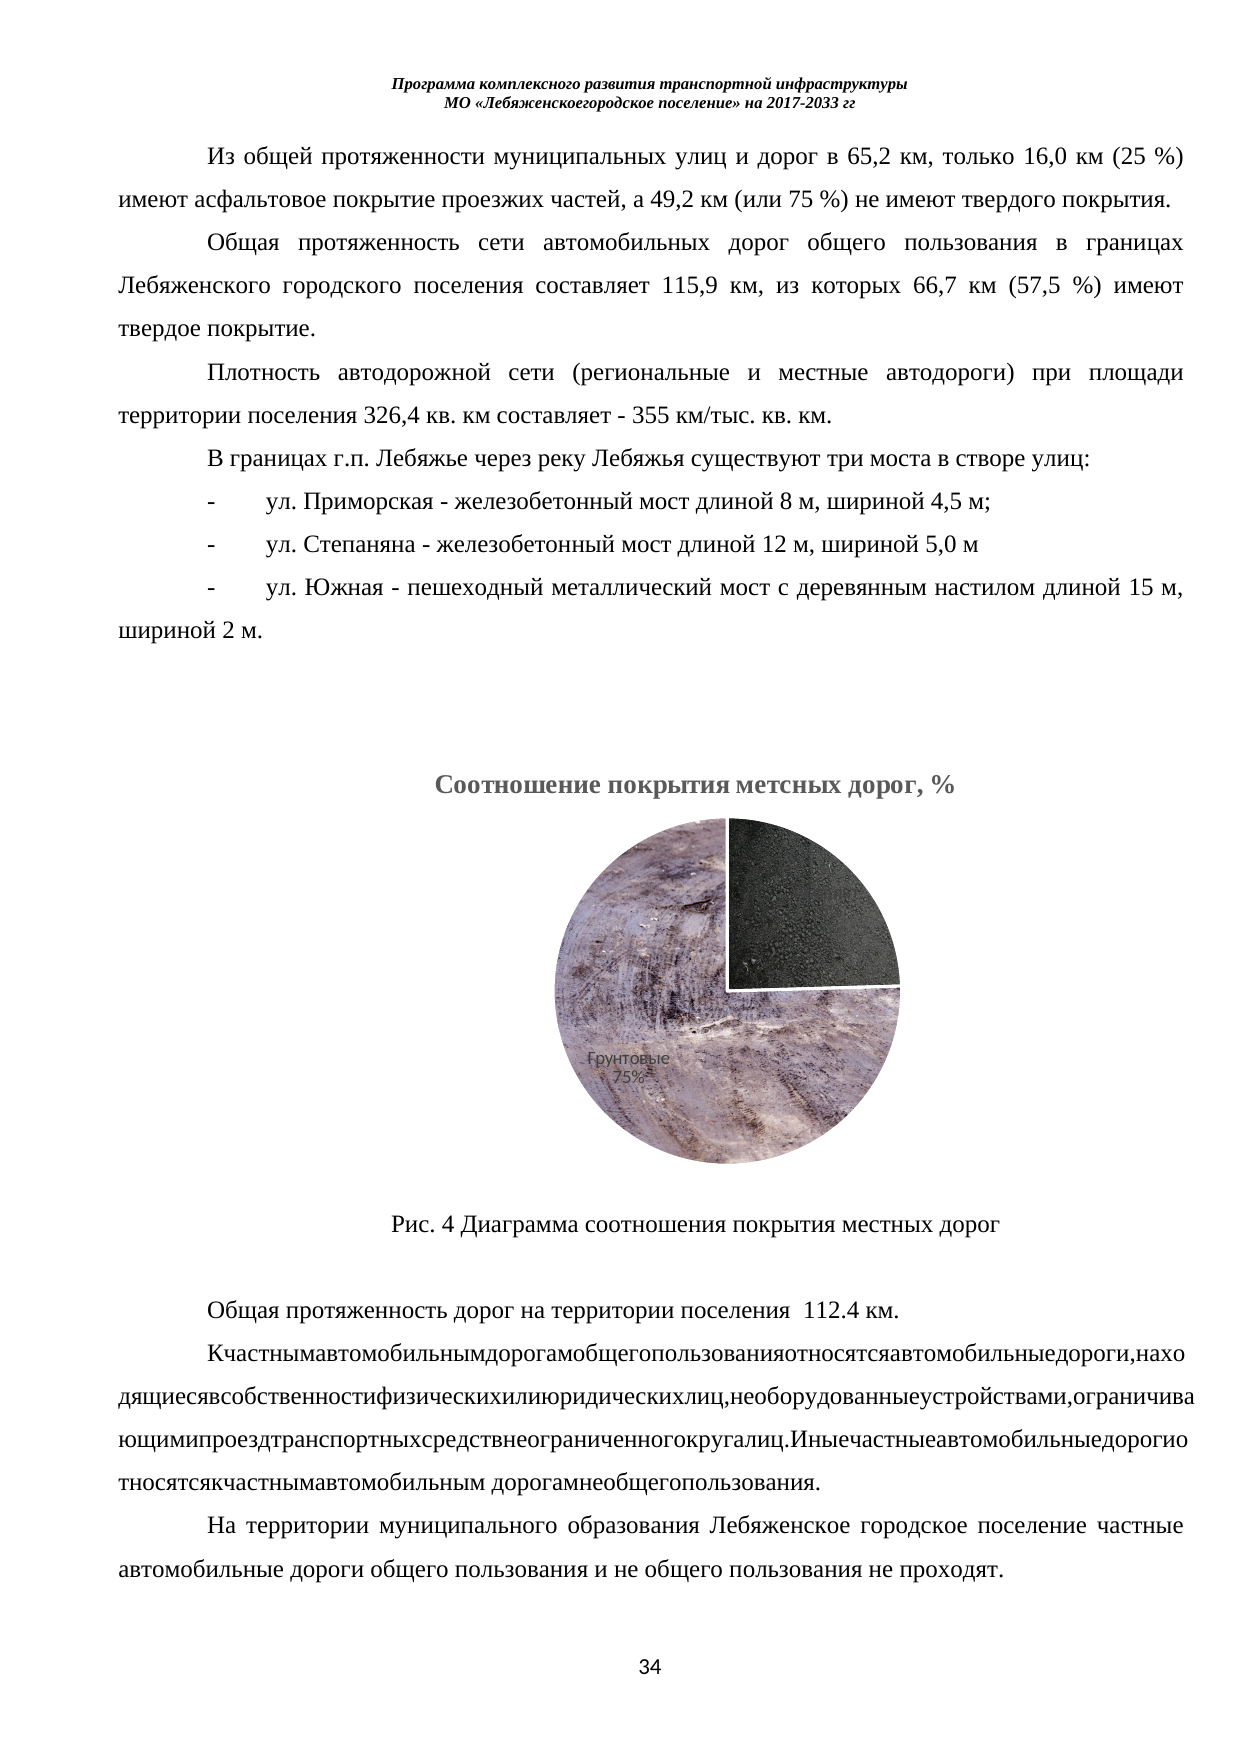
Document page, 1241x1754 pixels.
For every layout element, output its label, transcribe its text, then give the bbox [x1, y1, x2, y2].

text Кчастнымавтомобильнымдорогамобщегопользованияотносятсяавтомобильныедороги,находящиесявсобственностифизическихилиюридическихлиц,необорудованныеустройствами,ограничивающимипроездтранспортныхсредствнеограниченногокругалиц.Иныечастныеавтомобильныедорогиотносятсякчастнымавтомобильным дорогамнеобщегопользования. [118, 1338, 1196, 1381]
text Из общей протяженности муниципальных улиц и дорог в 65,2 км, только 16,0 км (25 %) имеют асфальтовое покрытие проезжих частей, а 49,2 км (или 75 %) не имеют твердого покрытия. [118, 141, 1184, 213]
text Общая протяженность дорог на территории поселения 112.4 км. [118, 1295, 1184, 1324]
text Рис. 4 Диаграмма соотношения покрытия местных дорог [118, 1209, 1184, 1237]
picture [729, 819, 899, 989]
text Общая протяженность сети автомобильных дорог общего пользования в границах Лебяженского городского поселения составляет 115,9 км, из которых 66,7 км (57,5 %) имеют твердое покрытие. [118, 227, 1184, 342]
text Кчастнымавтомобильнымдорогамобщегопользованияотносятсяавтомобильныедороги,находящиесявсобственностифизическихилиюридическихлиц,необорудованныеустройствами,ограничивающимипроездтранспортныхсредствнеограниченногокругалиц.Иныечастныеавтомобильныедорогиотносятсякчастнымавтомобильным дорогамнеобщегопользования. [118, 1410, 1196, 1496]
text Плотность автодорожной сети (региональные и местные автодороги) при площади территории поселения 326,4 кв. км составляет - 355 км/тыс. кв. км. [118, 357, 1184, 428]
text На территории муниципального образования Лебяженское городское поселение частные автомобильные дороги общего пользования и не общего пользования не проходят. [118, 1511, 1184, 1582]
text - ул. Приморская - железобетонный мост длиной 8 м, шириной 4,5 м; [118, 486, 1184, 515]
text - ул. Южная - пешеходный металлический мост с деревянным настилом длиной 15 м, шириной 2 м. [118, 572, 1184, 644]
picture [555, 819, 900, 1163]
text В границах г.п. Лебяжье через реку Лебяжья существуют три моста в створе улиц: [118, 443, 1184, 472]
text - ул. Степаняна - железобетонный мост длиной 12 м, шириной 5,0 м [118, 529, 1184, 558]
